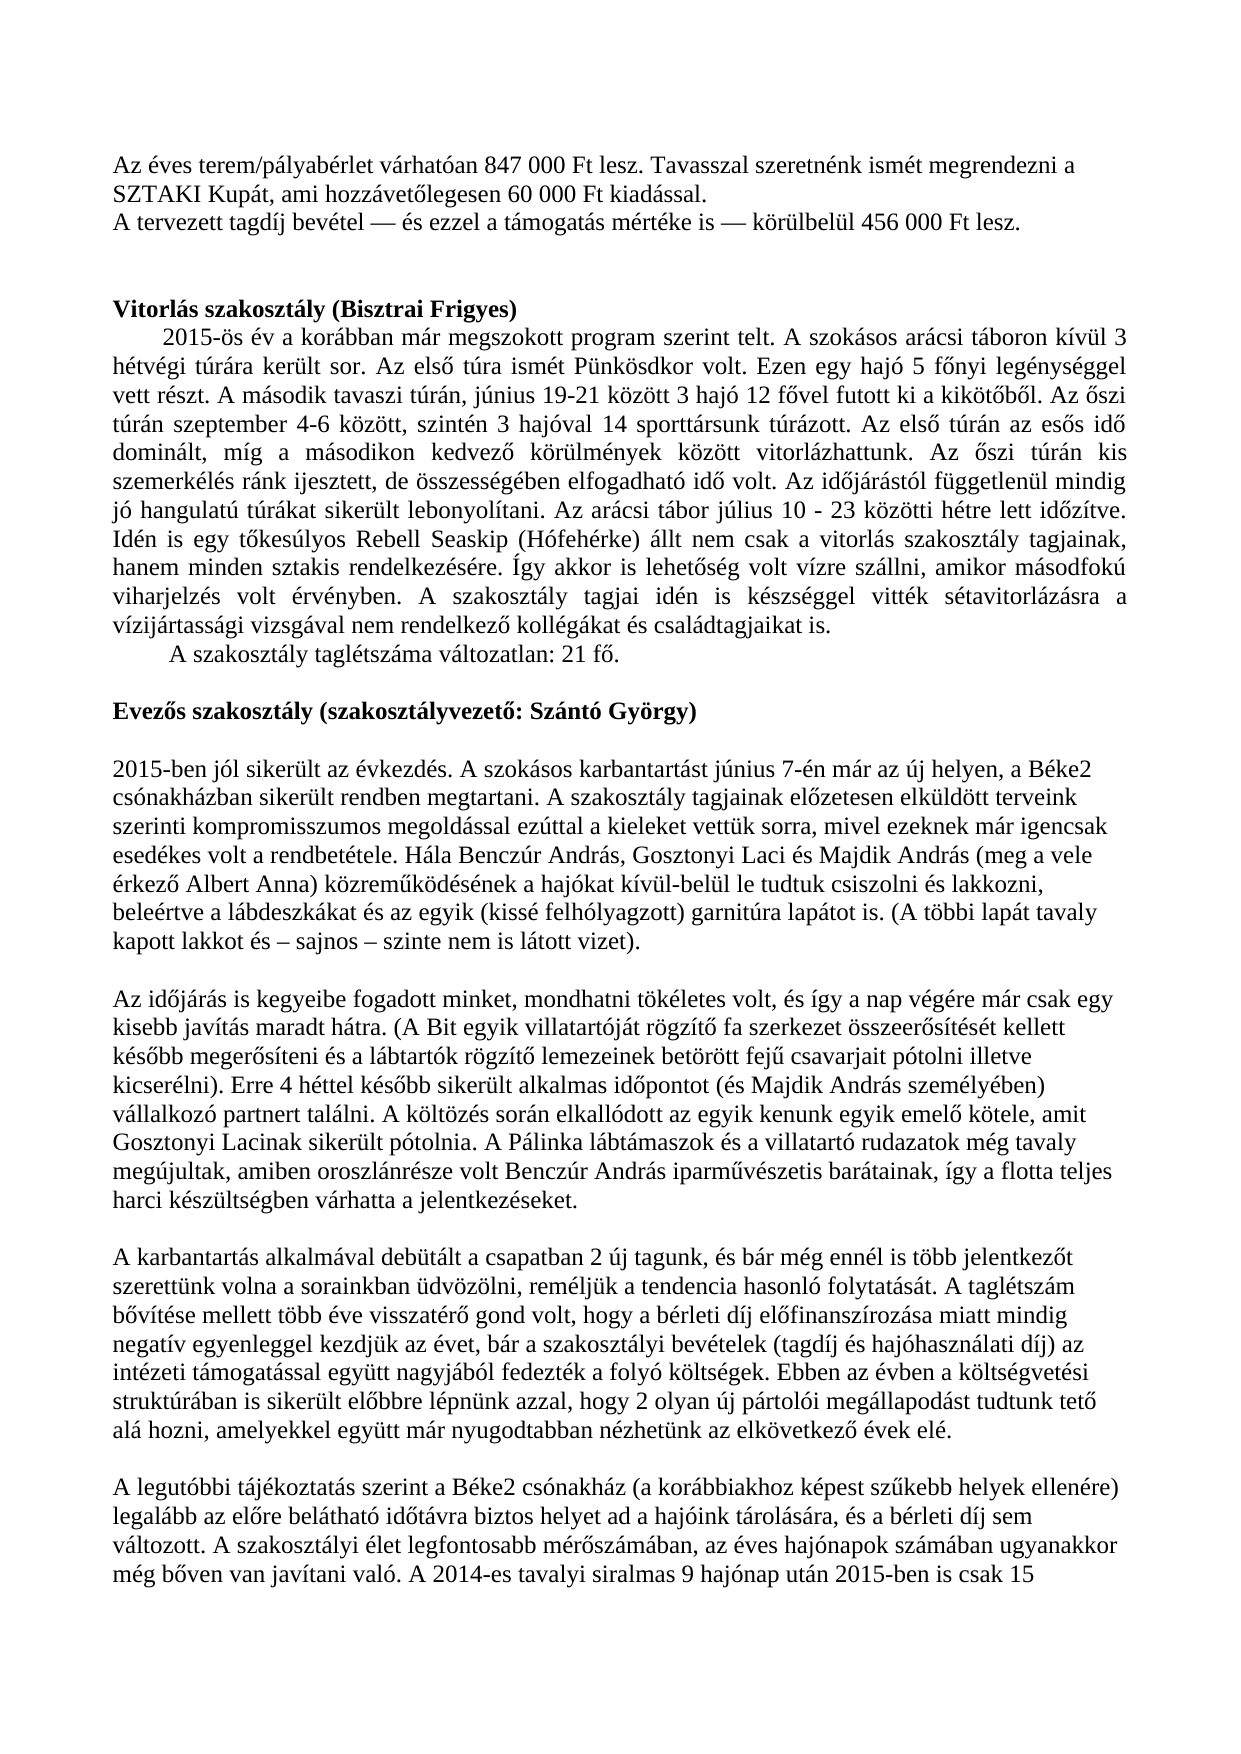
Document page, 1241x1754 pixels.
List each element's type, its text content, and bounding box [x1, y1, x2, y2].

text Az éves terem/pályabérlet várhatóan 847 000 Ft lesz. Tavasszal szeretnénk ismét megrendezni a SZTAKI Kupát, ami hozzávetőlegesen 60 000 Ft kiadással. [112, 150, 1128, 207]
text Vitorlás szakosztály (Bisztrai Frigyes) [112, 294, 1128, 322]
text Evezős szakosztály (szakosztályvezető: Szántó György) [112, 696, 1128, 725]
text 2015-ös év a korábban már megszokott program szerint telt. A szokásos arácsi táboron kívül 3 hétvégi túrára került sor. Az első túra ismét Pünkösdkor volt. Ezen egy hajó 5 főnyi legénységgel vett részt. A második tavaszi túrán, június 19-21 között 3 hajó 12 fővel futott ki a kikötőből. Az őszi túrán szeptember 4-6 között, szintén 3 hajóval 14 sporttársunk túrázott. Az első túrán az esős idő dominált, míg a másodikon kedvező körülmények között vitorlázhattunk. Az őszi túrán kis szemerkélés ránk ijesztett, de összességében elfogadható idő volt. Az időjárástól függetlenül mindig jó hangulatú túrákat sikerült lebonyolítani. Az arácsi tábor július 10 - 23 közötti hétre lett időzítve. Idén is egy tőkesúlyos Rebell Seaskip (Hófehérke) állt nem csak a vitorlás szakosztály tagjainak, hanem minden sztakis rendelkezésére. Így akkor is lehetőség volt vízre szállni, amikor másodfokú viharjelzés volt érvényben. A szakosztály tagjai idén is készséggel vitték sétavitorlázásra a vízijártassági vizsgával nem rendelkező kollégákat és családtagjaikat is. [112, 322, 1128, 639]
text 2015-ben jól sikerült az évkezdés. A szokásos karbantartást június 7-én már az új helyen, a Béke2 csónakházban sikerült rendben megtartani. A szakosztály tagjainak előzetesen elküldött terveink szerinti kompromisszumos megoldással ezúttal a kieleket vettük sorra, mivel ezeknek már igencsak esedékes volt a rendbetétele. Hála Benczúr András, Gosztonyi Laci és Majdik András (meg a vele érkező Albert Anna) közreműködésének a hajókat kívül-belül le tudtuk csiszolni és lakkozni, beleértve a lábdeszkákat és az egyik (kissé felhólyagzott) garnitúra lapátot is. (A többi lapát tavaly kapott lakkot és – sajnos – szinte nem is látott vizet). [112, 754, 1128, 955]
text Az időjárás is kegyeibe fogadott minket, mondhatni tökéletes volt, és így a nap végére már csak egy kisebb javítás maradt hátra. (A Bit egyik villatartóját rögzítő fa szerkezet összeerősítését kellett később megerősíteni és a lábtartók rögzítő lemezeinek betörött fejű csavarjait pótolni illetve kicserélni). Erre 4 héttel később sikerült alkalmas időpontot (és Majdik András személyében) vállalkozó partnert találni. A költözés során elkallódott az egyik kenunk egyik emelő kötele, amit Gosztonyi Lacinak sikerült pótolnia. A Pálinka lábtámaszok és a villatartó rudazatok még tavaly megújultak, amiben oroszlánrésze volt Benczúr András iparművészetis barátainak, így a flotta teljes harci készültségben várhatta a jelentkezéseket. [112, 984, 1128, 1214]
text A tervezett tagdíj bevétel — és ezzel a támogatás mértéke is — körülbelül 456 000 Ft lesz. [112, 207, 1128, 236]
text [112, 1472, 1128, 1587]
text A szakosztály taglétszáma változatlan: 21 fő. [112, 639, 1128, 667]
text A karbantartás alkalmával debütált a csapatban 2 új tagunk, és bár még ennél is több jelentkezőt szerettünk volna a sorainkban üdvözölni, reméljük a tendencia hasonló folytatását. A taglétszám bővítése mellett több éve visszatérő gond volt, hogy a bérleti díj előfinanszírozása miatt mindig negatív egyenleggel kezdjük az évet, bár a szakosztályi bevételek (tagdíj és hajóhasználati díj) az intézeti támogatással együtt nagyjából fedezték a folyó költségek. Ebben az évben a költségvetési struktúrában is sikerült előbbre lépnünk azzal, hogy 2 olyan új pártolói megállapodást tudtunk tető alá hozni, amelyekkel együtt már nyugodtabban nézhetünk az elkövetkező évek elé. [112, 1242, 1128, 1444]
